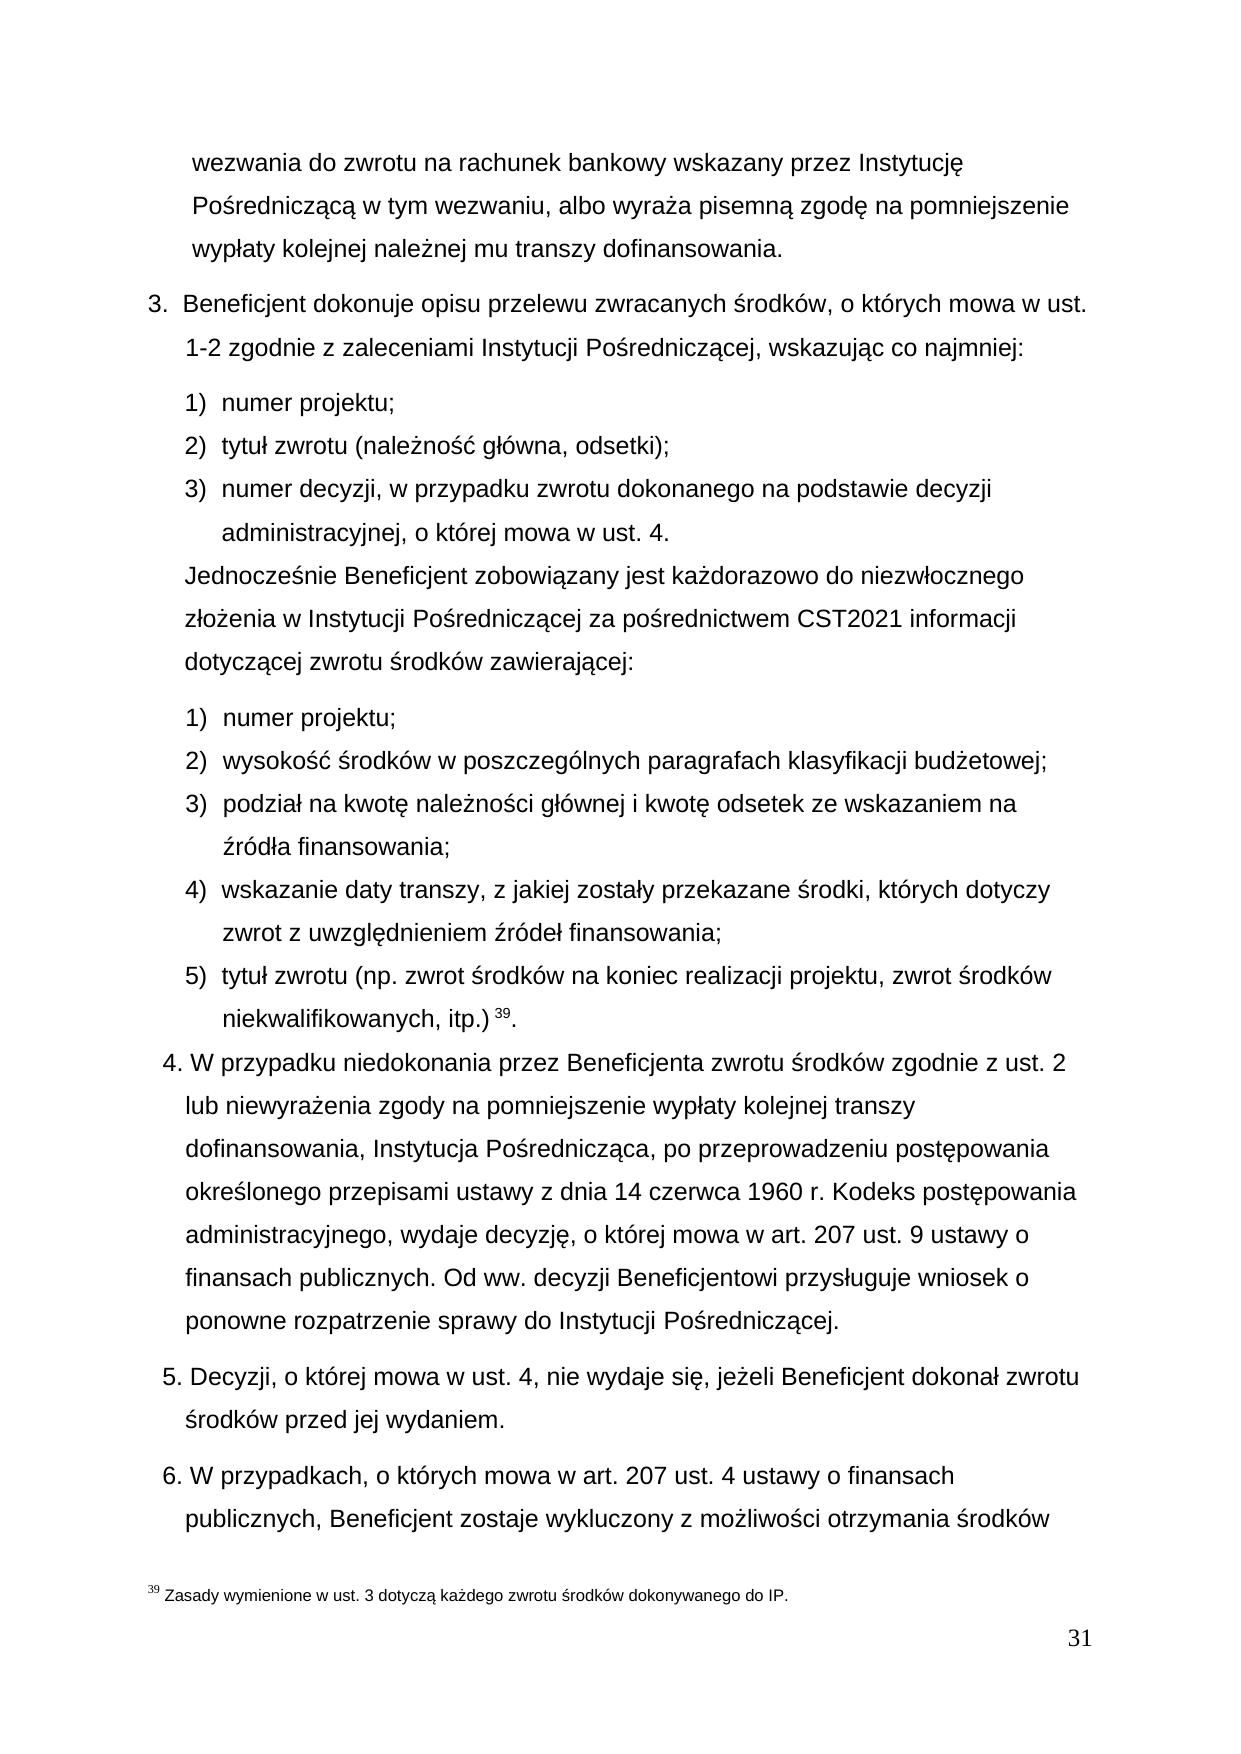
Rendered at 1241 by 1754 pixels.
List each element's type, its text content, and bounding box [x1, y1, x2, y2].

list tytuł zwrotu (np. zwrot środków na koniec realizacji projektu, zwrot środków niekwalifikowanych, itp.) . [185, 961, 1093, 1033]
list numer projektu; [184, 388, 1093, 417]
list 4. W przypadku niedokonania przez Beneficjenta zwrotu środków zgodnie z ust. 2 lub niewyrażenia zgody na pomniejszenie wypłaty kolejnej transzy dofinansowania, Instytucja Pośrednicząca, po przeprowadzeniu postępowania określonego przepisami ustawy z dnia 14 czerwca 1960 r. Kodeks postępowania administracyjnego, wydaje decyzję, o której mowa w art. 207 ust. 9 ustawy o finansach publicznych. Od ww. decyzji Beneficjentowi przysługuje wniosek o ponowne rozpatrzenie sprawy do Instytucji Pośredniczącej. [162, 1048, 1093, 1335]
text 5. Decyzji, o której mowa w ust. 4, nie wydaje się, jeżeli Beneficjent dokonał zwrotu środków przed jej wydaniem. [162, 1362, 1093, 1434]
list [148, 148, 1093, 263]
list numer projektu; [185, 703, 1093, 731]
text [162, 1461, 1093, 1533]
list wskazanie daty transzy, z jakiej zostały przekazane środki, których dotyczy zwrot z uwzględnieniem źródeł finansowania; [185, 875, 1093, 947]
list wysokość środków w poszczególnych paragrafach klasyfikacji budżetowej; [185, 746, 1093, 774]
list 3. Beneficjent dokonuje opisu przelewu zwracanych środków, o których mowa w ust. 1-2 zgodnie z zaleceniami Instytucji Pośredniczącej, wskazując co najmniej: [148, 289, 1093, 361]
text Jednocześnie Beneficjent zobowiązany jest każdorazowo do niezwłocznego złożenia w Instytucji Pośredniczącej za pośrednictwem CST2021 informacji dotyczącej zwrotu środków zawierającej: [184, 561, 1093, 676]
list podział na kwotę należności głównej i kwotę odsetek ze wskazaniem na źródła finansowania; [185, 789, 1093, 861]
list numer decyzji, w przypadku zwrotu dokonanego na podstawie decyzji administracyjnej, o której mowa w ust. 4. [184, 474, 1093, 546]
list tytuł zwrotu (należność główna, odsetki); [184, 431, 1093, 460]
